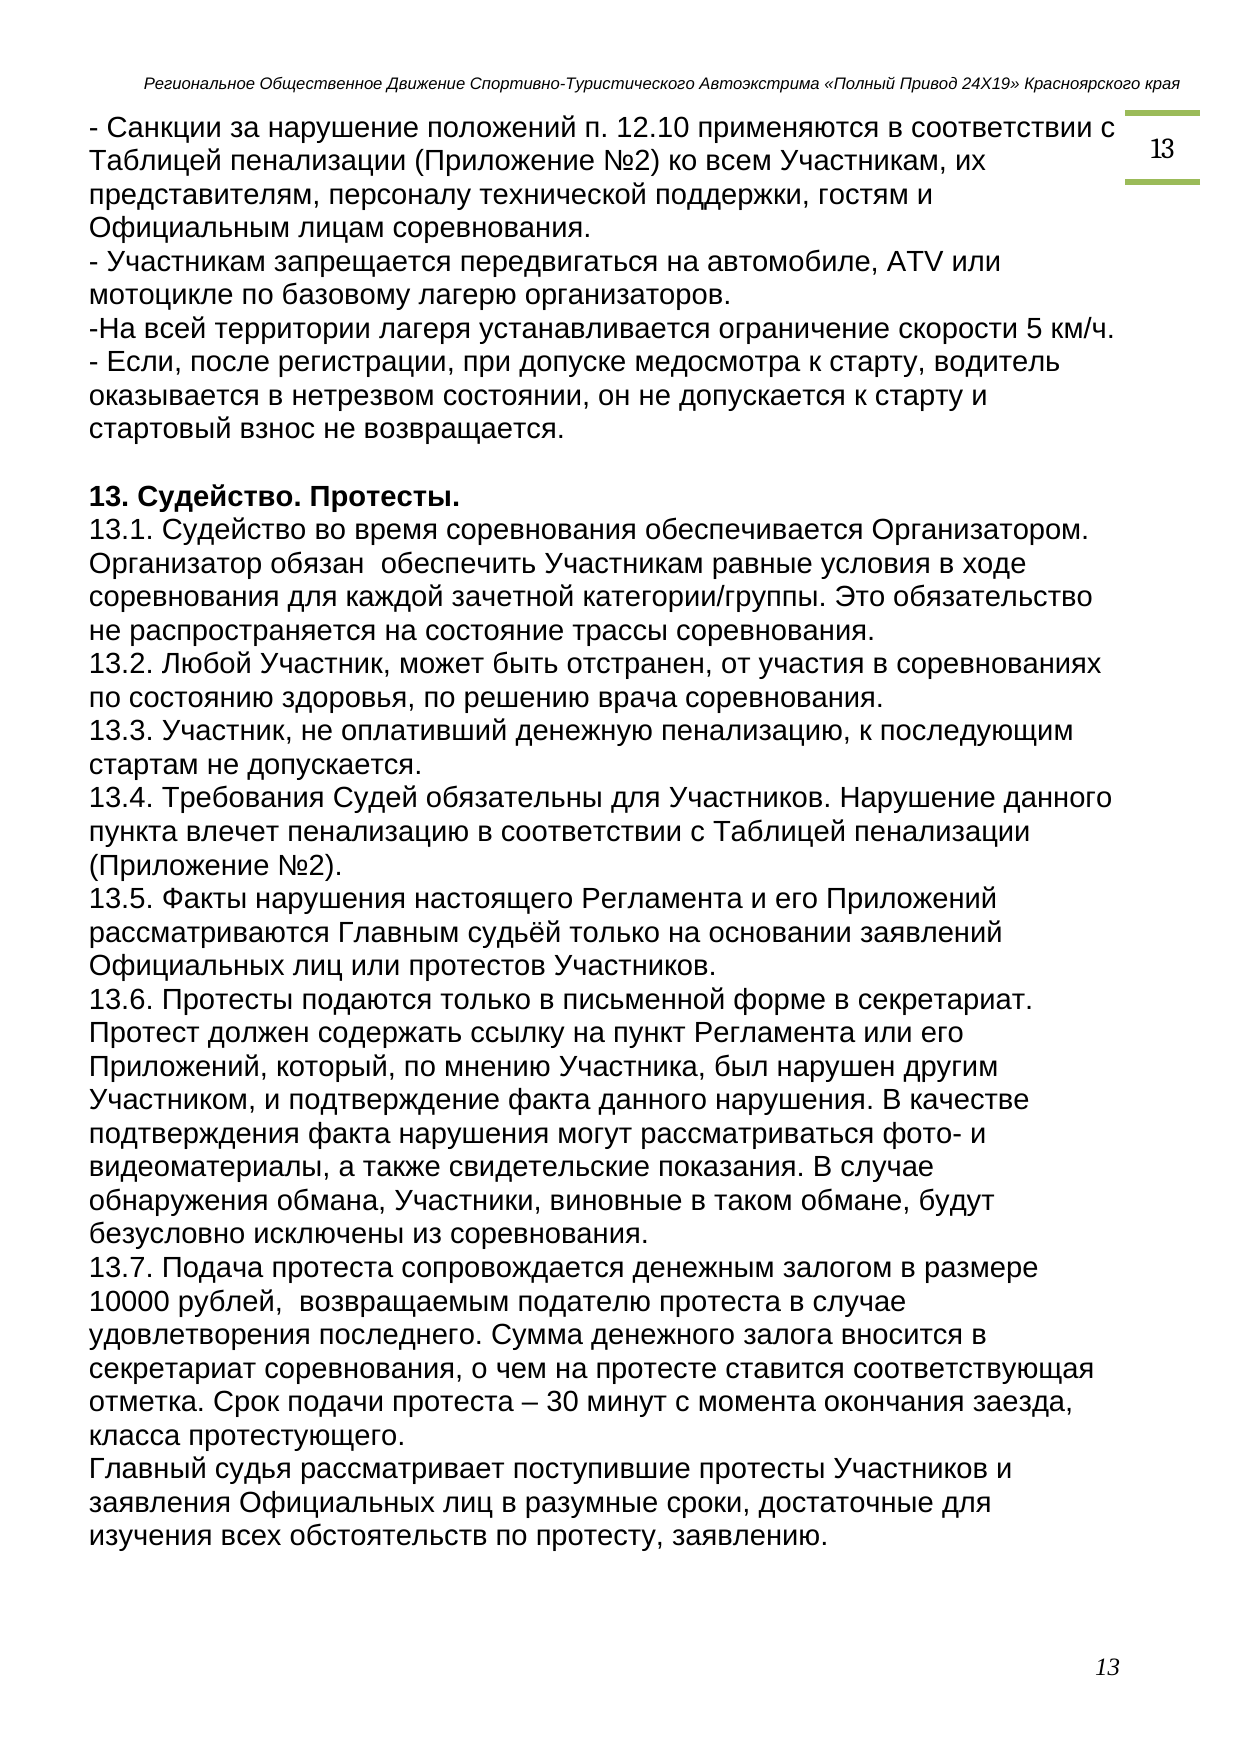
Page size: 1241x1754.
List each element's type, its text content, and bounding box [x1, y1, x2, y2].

text Главный судья рассматривает поступившие протесты Участников и заявления Официальных лиц в разумные сроки, достаточные для изучения всех обстоятельств по протесту, заявлению. [89, 1451, 1122, 1552]
text 13.4. Требования Судей обязательны для Участников. Нарушение данного пункта влечет пенализацию в соответствии с Таблицей пенализации (Приложение №2). [89, 781, 1122, 881]
text - Участникам запрещается передвигаться на автомобиле, ATV или мотоцикле по базовому лагерю организаторов. [89, 244, 1122, 311]
text 13.3. Участник, не оплативший денежную пенализацию, к последующим стартам не допускается. [89, 713, 1122, 781]
text -На всей территории лагеря устанавливается ограничение скорости 5 км/ч. [89, 311, 1122, 344]
text 13.1. Судейство во время соревнования обеспечивается Организатором. Организатор обязан обеспечить Участникам равные условия в ходе соревнования для каждой зачетной категории/группы. Это обязательство не распространяется на состояние трассы соревнования. [89, 512, 1122, 646]
text - Если, после регистрации, при допуске медосмотра к старту, водитель оказывается в нетрезвом состоянии, он не допускается к старту и стартовый взнос не возвращается. [89, 344, 1122, 445]
text 13.2. Любой Участник, может быть отстранен, от участия в соревнованиях по состоянию здоровья, по решению врача соревнования. [89, 646, 1122, 713]
text - Санкции за нарушение положений п. 12.10 применяются в соответствии с Таблицей пенализации (Приложение №2) ко всем Участникам, их представителям, персоналу технической поддержки, гостям и Официальным лицам соревнования. [89, 110, 1122, 244]
text 13.5. Факты нарушения настоящего Регламента и его Приложений рассматриваются Главным судьёй только на основании заявлений Официальных лиц или протестов Участников. [89, 881, 1122, 982]
text 13.6. Протесты подаются только в письменной форме в секретариат. Протест должен содержать ссылку на пункт Регламента или его Приложений, который, по мнению Участника, был нарушен другим Участником, и подтверждение факта данного нарушения. В качестве подтверждения факта нарушения могут рассматриваться фото- и видеоматериалы, а также свидетельские показания. В случае обнаружения обмана, Участники, виновные в таком обмане, будут безусловно исключены из соревнования. [89, 982, 1122, 1250]
text 13. Судейство. Протесты. [89, 479, 1122, 512]
text 13.7. Подача протеста сопровождается денежным залогом в размере 10000 рублей, возвращаемым подателю протеста в случае удовлетворения последнего. Сумма денежного залога вносится в секретариат соревнования, о чем на протесте ставится соответствующая отметка. Срок подачи протеста – 30 минут с момента окончания заезда, класса протестующего. [89, 1250, 1122, 1451]
